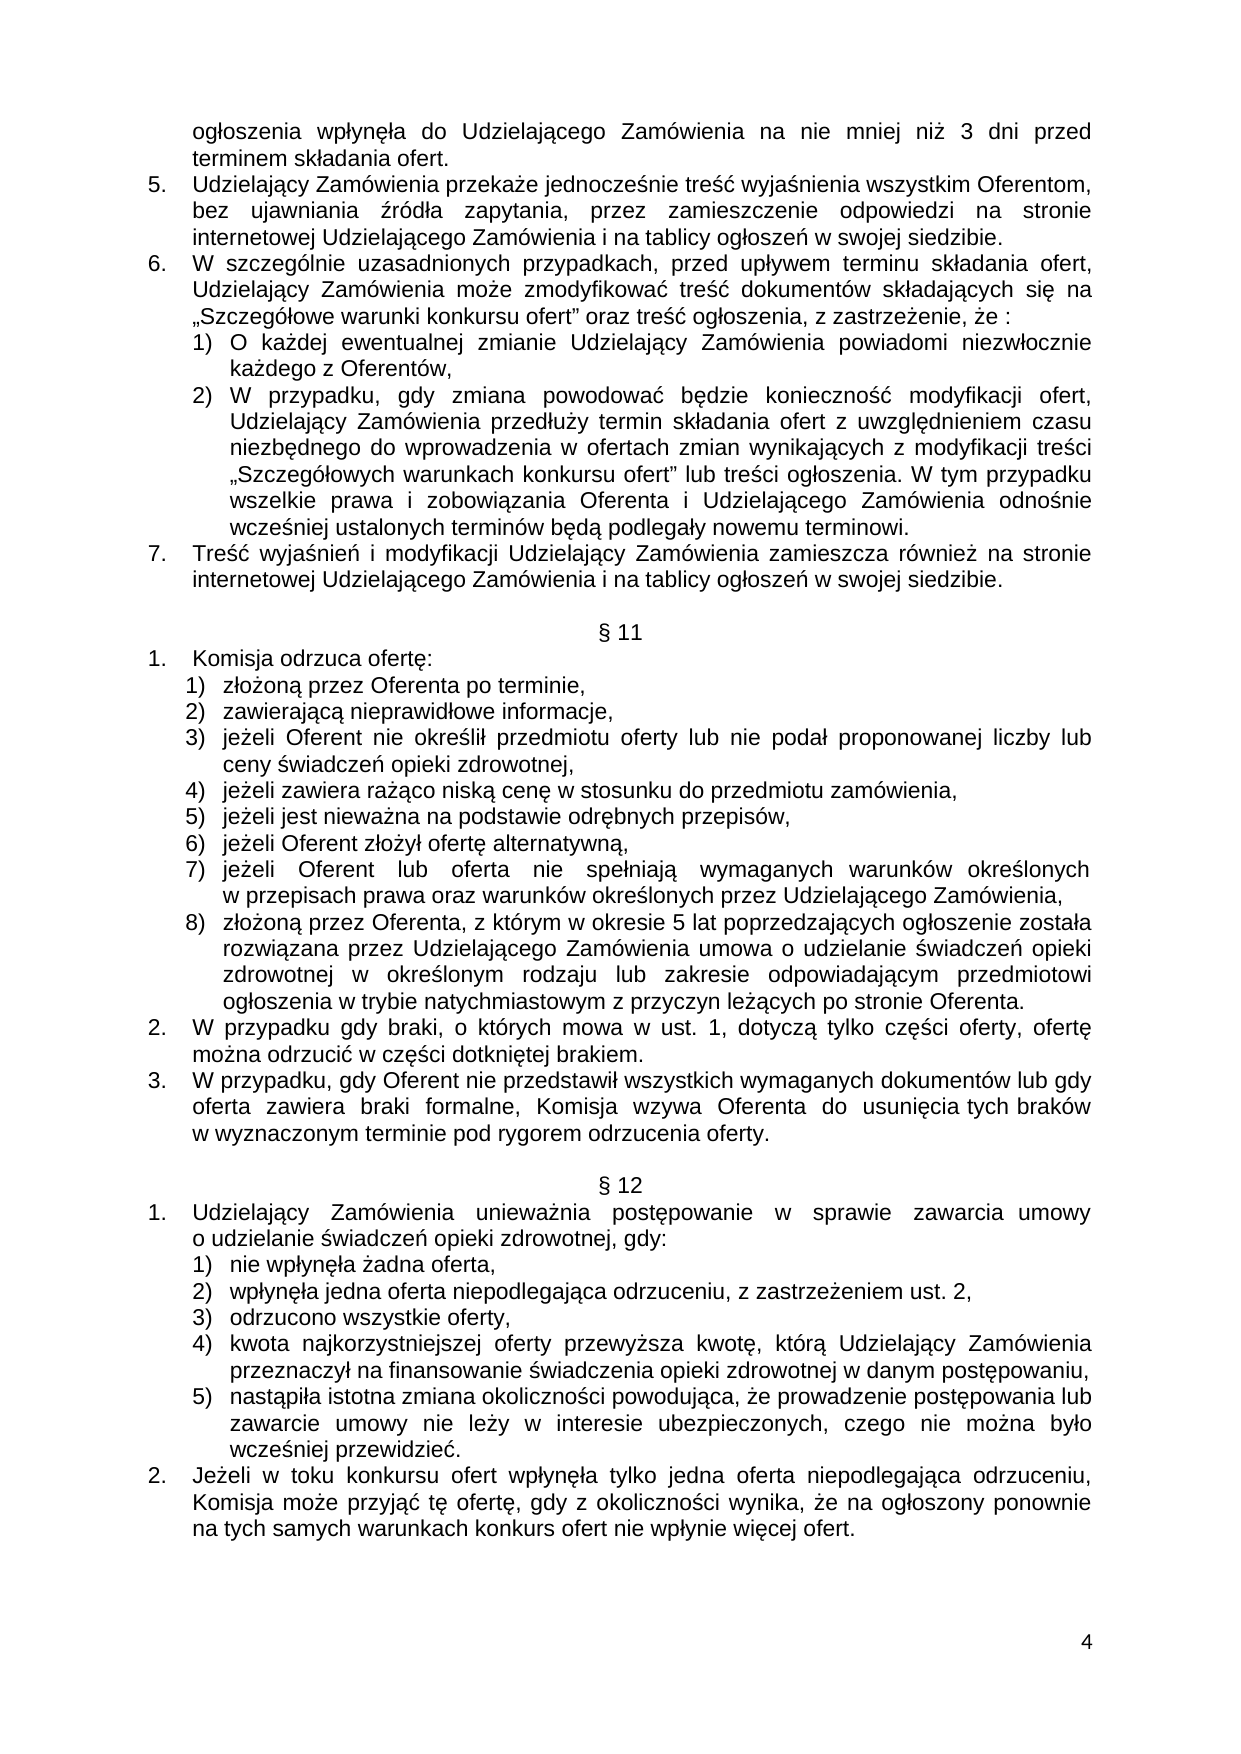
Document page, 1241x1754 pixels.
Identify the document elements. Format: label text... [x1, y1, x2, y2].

text § 11 [148, 619, 1092, 645]
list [148, 118, 1092, 171]
list W szczególnie uzasadnionych przypadkach, przed upływem terminu składania ofert, Udzielający Zamówienia może zmodyfikować treść dokumentów składających się na „Szczegółowe warunki konkursu ofert” oraz treść ogłoszenia, z zastrzeżenie, że : [148, 250, 1092, 329]
list jeżeli zawiera rażąco niską cenę w stosunku do przedmiotu zamówienia, [185, 777, 1092, 803]
list jeżeli Oferent lub oferta nie spełniają wymaganych warunków określonych w przepisach prawa oraz warunków określonych przez Udzielającego Zamówienia, [185, 856, 1092, 909]
list jeżeli Oferent złożył ofertę alternatywną, [185, 830, 1092, 856]
text § 12 [148, 1172, 1092, 1199]
list zawierającą nieprawidłowe informacje, [185, 698, 1092, 724]
list W przypadku, gdy zmiana powodować będzie konieczność modyfikacji ofert, Udzielający Zamówienia przedłuży termin składania ofert z uwzględnieniem czasu niezbędnego do wprowadzenia w ofertach zmian wynikających z modyfikacji treści „Szczegółowych warunkach konkursu ofert” lub treści ogłoszenia. W tym przypadku wszelkie prawa i zobowiązania Oferenta i Udzielającego Zamówienia odnośnie wcześniej ustalonych terminów będą podlegały nowemu terminowi. [192, 382, 1092, 540]
list Jeżeli w toku konkursu ofert wpłynęła tylko jedna oferta niepodlegająca odrzuceniu, Komisja może przyjąć tę ofertę, gdy z okoliczności wynika, że na ogłoszony ponownie na tych samych warunkach konkurs ofert nie wpłynie więcej ofert. [148, 1462, 1092, 1541]
list W przypadku gdy braki, o których mowa w ust. 1, dotyczą tylko części oferty, ofertę można odrzucić w części dotkniętej brakiem. [148, 1014, 1092, 1067]
list złożoną przez Oferenta, z którym w okresie 5 lat poprzedzających ogłoszenie została rozwiązana przez Udzielającego Zamówienia umowa o udzielanie świadczeń opieki zdrowotnej w określonym rodzaju lub zakresie odpowiadającym przedmiotowi ogłoszenia w trybie natychmiastowym z przyczyn leżących po stronie Oferenta. [185, 909, 1092, 1014]
list Udzielający Zamówienia przekaże jednocześnie treść wyjaśnienia wszystkim Oferentom, bez ujawniania źródła zapytania, przez zamieszczenie odpowiedzi na stronie internetowej Udzielającego Zamówienia i na tablicy ogłoszeń w swojej siedzibie. [148, 171, 1092, 250]
list złożoną przez Oferenta po terminie, [185, 672, 1092, 698]
list jeżeli jest nieważna na podstawie odrębnych przepisów, [185, 803, 1092, 830]
list O każdej ewentualnej zmianie Udzielający Zamówienia powiadomi niezwłocznie każdego z Oferentów, [192, 329, 1092, 382]
list odrzucono wszystkie oferty, [192, 1304, 1092, 1330]
list W przypadku, gdy Oferent nie przedstawił wszystkich wymaganych dokumentów lub gdy oferta zawiera braki formalne, Komisja wzywa Oferenta do usunięcia tych braków w wyznaczonym terminie pod rygorem odrzucenia oferty. [148, 1067, 1092, 1146]
list Komisja odrzuca ofertę: [148, 645, 1092, 672]
list Treść wyjaśnień i modyfikacji Udzielający Zamówienia zamieszcza również na stronie internetowej Udzielającego Zamówienia i na tablicy ogłoszeń w swojej siedzibie. [148, 540, 1092, 592]
list nie wpłynęła żadna oferta, [192, 1251, 1092, 1278]
list nastąpiła istotna zmiana okoliczności powodująca, że prowadzenie postępowania lub zawarcie umowy nie leży w interesie ubezpieczonych, czego nie można było wcześniej przewidzieć. [192, 1383, 1092, 1462]
list kwota najkorzystniejszej oferty przewyższa kwotę, którą Udzielający Zamówienia przeznaczył na finansowanie świadczenia opieki zdrowotnej w danym postępowaniu, [192, 1330, 1092, 1383]
list jeżeli Oferent nie określił przedmiotu oferty lub nie podał proponowanej liczby lub ceny świadczeń opieki zdrowotnej, [185, 724, 1092, 777]
list wpłynęła jedna oferta niepodlegająca odrzuceniu, z zastrzeżeniem ust. 2, [192, 1278, 1092, 1304]
list Udzielający Zamówienia unieważnia postępowanie w sprawie zawarcia umowy o udzielanie świadczeń opieki zdrowotnej, gdy: [148, 1199, 1092, 1251]
